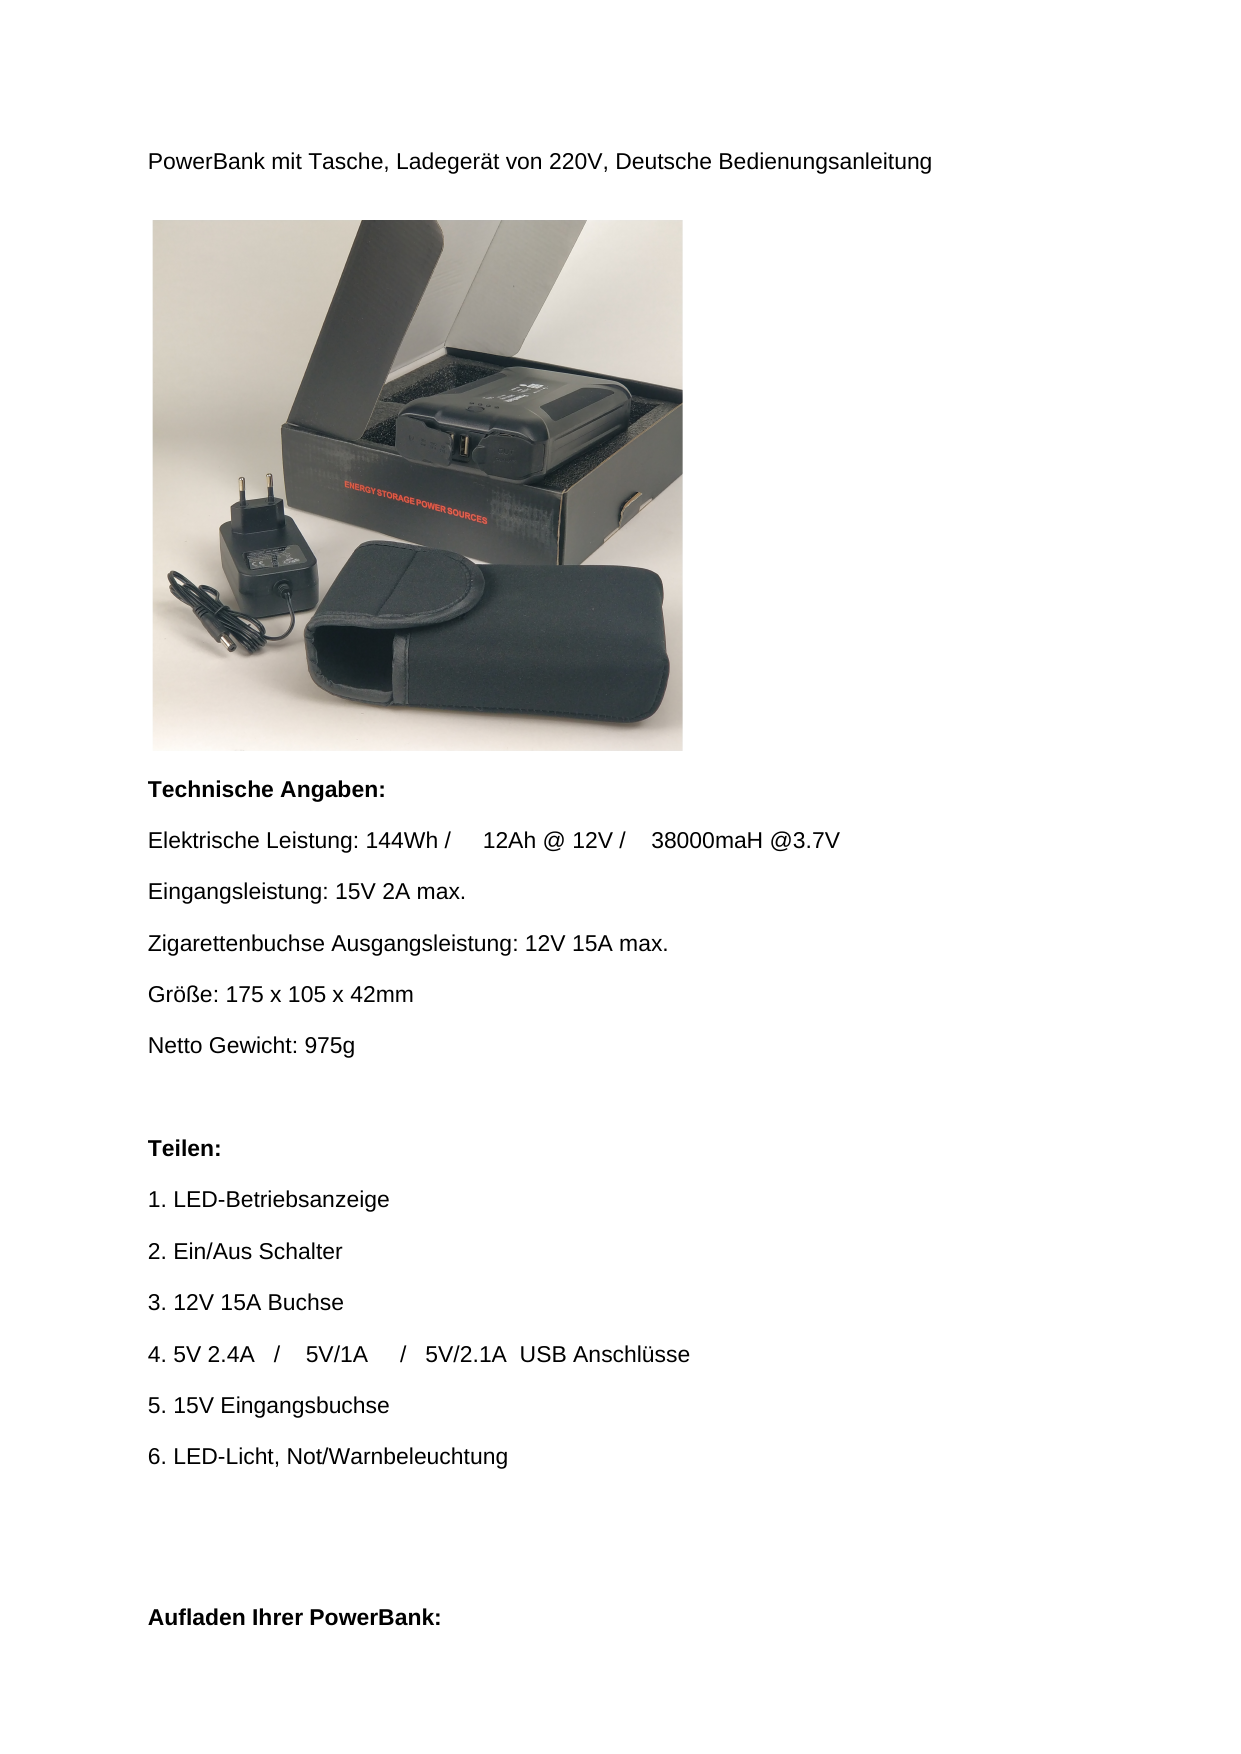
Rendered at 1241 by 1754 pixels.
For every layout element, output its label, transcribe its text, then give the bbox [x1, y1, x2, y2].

text Zigarettenbuchse Ausgangsleistung: 12V 15A max. [148, 930, 1093, 956]
text 4. 5V 2.4A / 5V/1A / 5V/2.1A USB Anschlüsse [148, 1341, 1093, 1367]
text 1. LED-Betriebsanzeige [148, 1186, 1093, 1213]
text 6. LED-Licht, Not/Warnbeleuchtung [148, 1443, 1093, 1469]
text Aufladen Ihrer PowerBank: [148, 1603, 1093, 1630]
text 5. 15V Eingangsbuchse [148, 1392, 1093, 1418]
text Größe: 175 x 105 x 42mm [148, 981, 1093, 1007]
text Elektrische Leistung: 144Wh / 12Ah @ 12V / 38000maH @3.7V [148, 827, 1093, 853]
text Eingangsleistung: 15V 2A max. [148, 878, 1093, 905]
text 2. Ein/Aus Schalter [148, 1238, 1093, 1264]
text 3. 12V 15A Buchse [148, 1289, 1093, 1316]
text PowerBank mit Tasche, Ladegerät von 220V, Deutsche Bedienungsanleitung [148, 148, 1093, 174]
text Netto Gewicht: 975g [148, 1032, 1093, 1059]
picture [152, 220, 683, 751]
text Teilen: [148, 1135, 1093, 1161]
